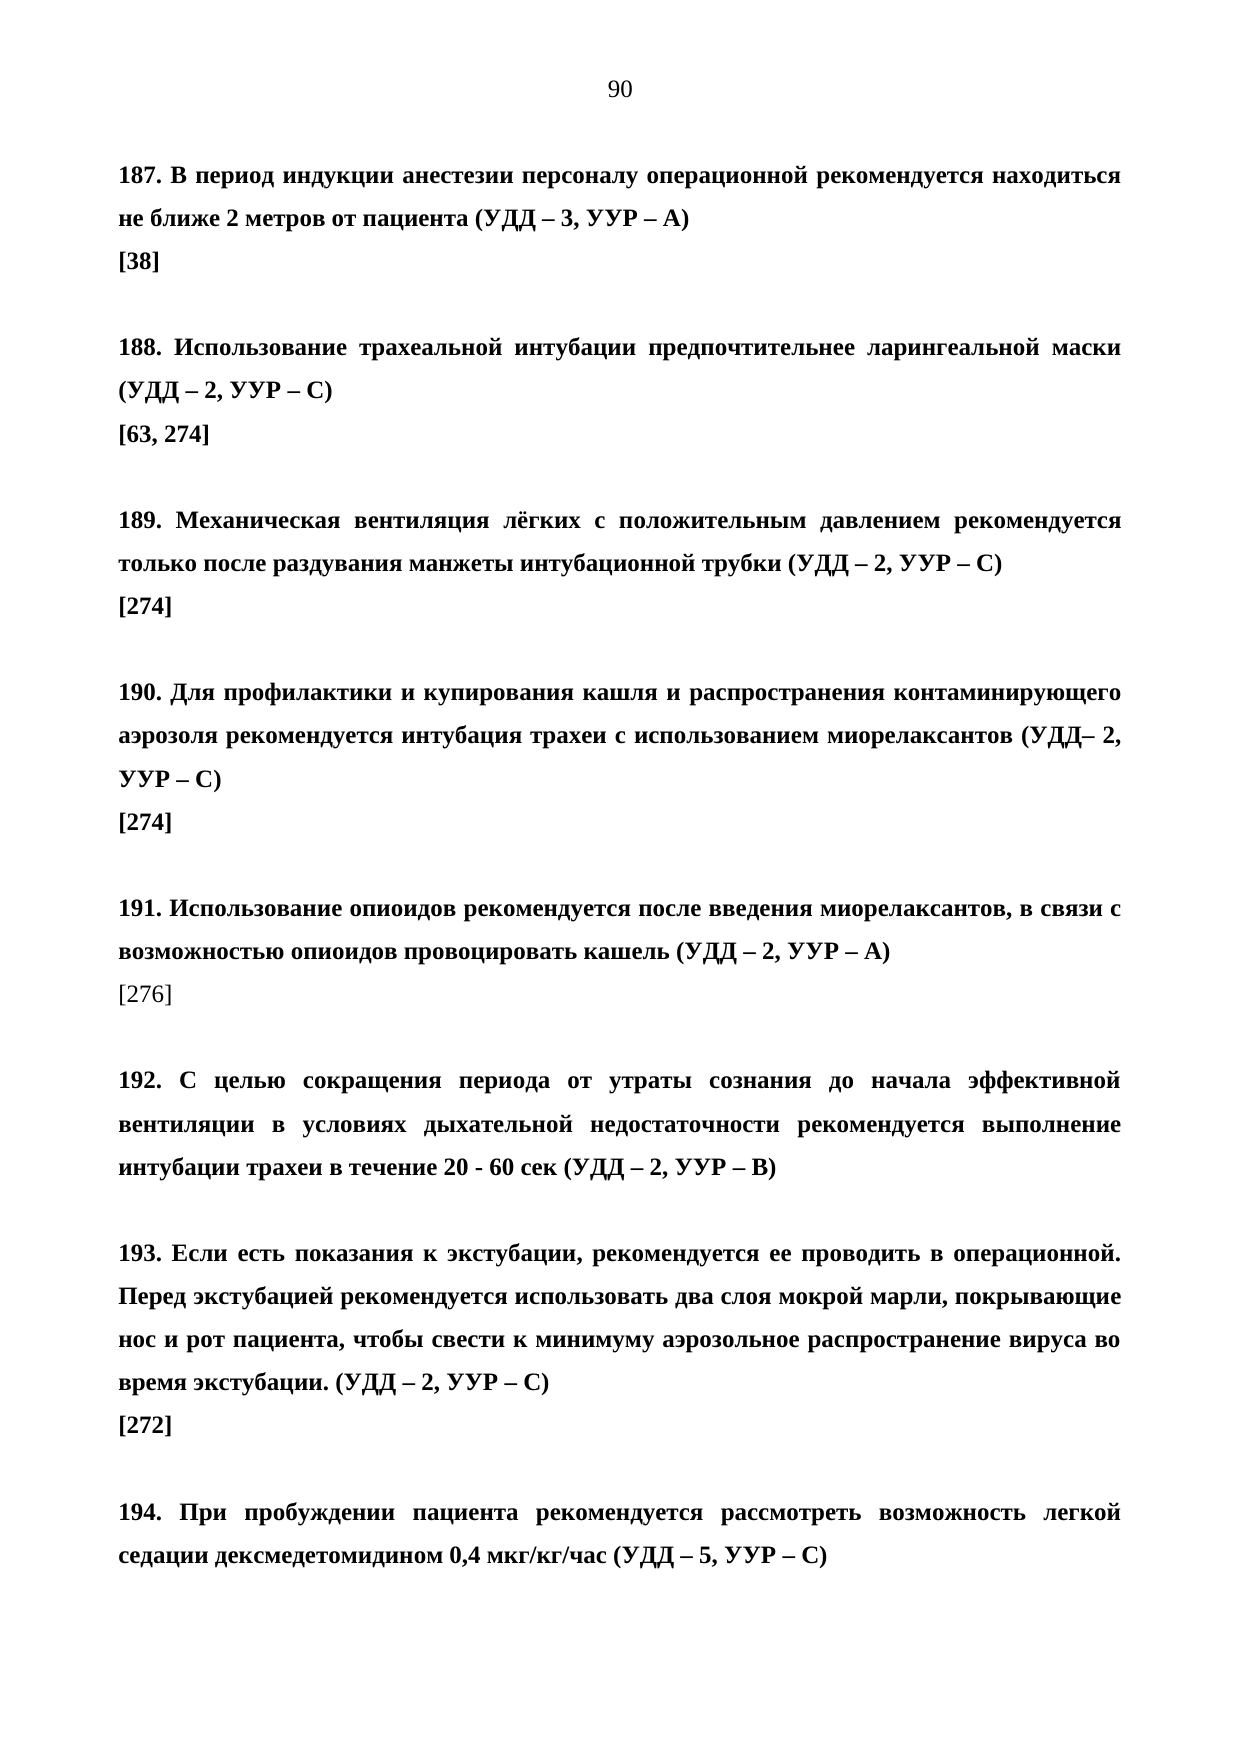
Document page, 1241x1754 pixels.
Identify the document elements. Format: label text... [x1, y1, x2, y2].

text [38] [118, 246, 1122, 275]
text [63, 274] [118, 419, 1122, 447]
text 188. Использование трахеальной интубации предпочтительнее ларингеальной маски (УДД – 2, УУР – С) [118, 332, 1122, 404]
text 192. С целью сокращения периода от утраты сознания до начала эффективной вентиляции в условиях дыхательной недостаточности рекомендуется выполнение интубации трахеи в течение 20 - 60 сек (УДД – 2, УУР – В) [118, 1066, 1122, 1181]
text 193. Если есть показания к экстубации, рекомендуется ее проводить в операционной. Перед экстубацией рекомендуется использовать два слоя мокрой марли, покрывающие нос и рот пациента, чтобы свести к минимуму аэрозольное распространение вируса во время экстубации. (УДД – 2, УУР – С) [118, 1238, 1122, 1396]
text [274] [118, 807, 1122, 836]
text 194. При пробуждении пациента рекомендуется рассмотреть возможность легкой седации дексмедетомидином 0,4 мкг/кг/час (УДД – 5, УУР – С) [118, 1497, 1122, 1569]
text [274] [118, 591, 1122, 620]
text [272] [118, 1411, 1122, 1439]
text 190. Для профилактики и купирования кашля и распространения контаминирующего аэрозоля рекомендуется интубация трахеи с использованием миорелаксантов (УДД– 2, УУР – С) [118, 677, 1122, 792]
text 189. Механическая вентиляция лёгких с положительным давлением рекомендуется только после раздувания манжеты интубационной трубки (УДД – 2, УУР – С) [118, 505, 1122, 577]
text [276] [118, 979, 1122, 1008]
text 187. В период индукции анестезии персоналу операционной рекомендуется находиться не ближе 2 метров от пациента (УДД – 3, УУР – А) [118, 160, 1122, 232]
text 191. Использование опиоидов рекомендуется после введения миорелаксантов, в связи с возможностью опиоидов провоцировать кашель (УДД – 2, УУР – А) [118, 893, 1122, 965]
